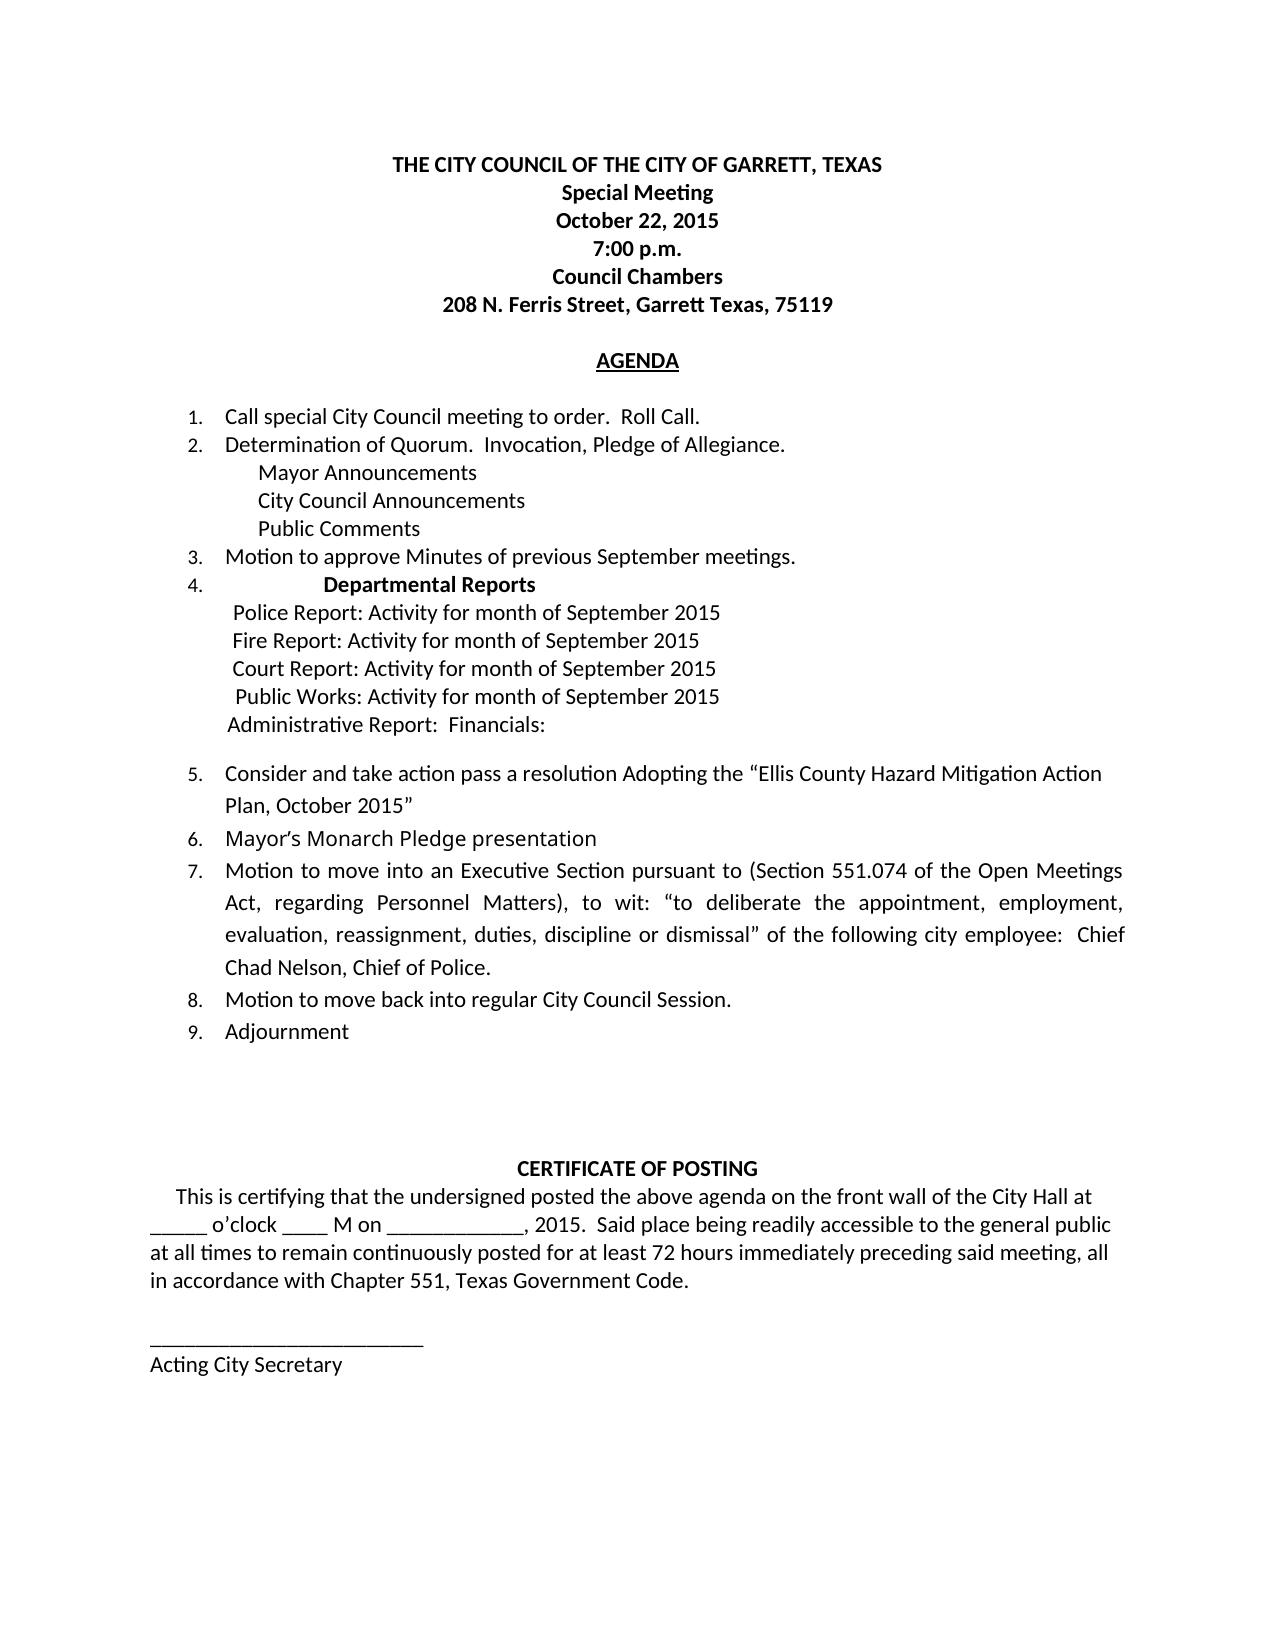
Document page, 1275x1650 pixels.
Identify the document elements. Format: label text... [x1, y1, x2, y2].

text This is certifying that the undersigned posted the above agenda on the front wall of the City Hall at _____ o’clock ____ M on ____________, 2015. Said place being readily accessible to the general public at all times to remain continuously posted for at least 72 hours immediately preceding said meeting, all in accordance with Chapter 551, Texas Government Code. [150, 1182, 1125, 1294]
text ________________________ [150, 1322, 1125, 1350]
text Acting City Secretary [150, 1350, 1125, 1378]
text AGENDA [150, 346, 1125, 374]
text Fire Report: Activity for month of September 2015 [150, 626, 1125, 654]
text Police Report: Activity for month of September 2015 [150, 598, 1125, 626]
list Determination of Quorum. Invocation, Pledge of Allegiance. [187, 430, 1125, 458]
list Call special City Council meeting to order. Roll Call. [187, 402, 1125, 430]
text Council Chambers [150, 262, 1125, 290]
text Special Meeting [150, 178, 1125, 206]
text 208 N. Ferris Street, Garrett Texas, 75119 [150, 290, 1125, 318]
list Motion to move back into regular City Council Session. [187, 985, 1125, 1013]
text THE CITY COUNCIL OF THE CITY OF GARRETT, TEXAS [150, 150, 1125, 178]
text CERTIFICATE OF POSTING [150, 1154, 1125, 1182]
text Public Works: Activity for month of September 2015 [150, 682, 1125, 710]
text 7:00 p.m. [150, 234, 1125, 262]
text Administrative Report: Financials: [150, 710, 1125, 738]
list Consider and take action pass a resolution Adopting the “Ellis County Hazard Mitigation Action Plan, October 2015” [187, 759, 1125, 819]
list Departmental Reports [187, 570, 1125, 598]
list Motion to move into an Executive Section pursuant to (Section 551.074 of the Open Meetings Act, regarding Personnel Matters), to wit: “to deliberate the appointment, employment, evaluation, reassignment, duties, discipline or dismissal” of the following city employee: Chief Chad Nelson, Chief of Police. [187, 856, 1125, 981]
text Public Comments [150, 514, 1125, 542]
list Adjournment [187, 1017, 1125, 1045]
text Mayor Announcements [150, 458, 1125, 486]
text October 22, 2015 [150, 206, 1125, 234]
text City Council Announcements [150, 486, 1125, 514]
list Motion to approve Minutes of previous September meetings. [187, 542, 1125, 570]
text Court Report: Activity for month of September 2015 [150, 654, 1125, 682]
list Mayor’s Monarch Pledge presentation [187, 824, 1125, 852]
